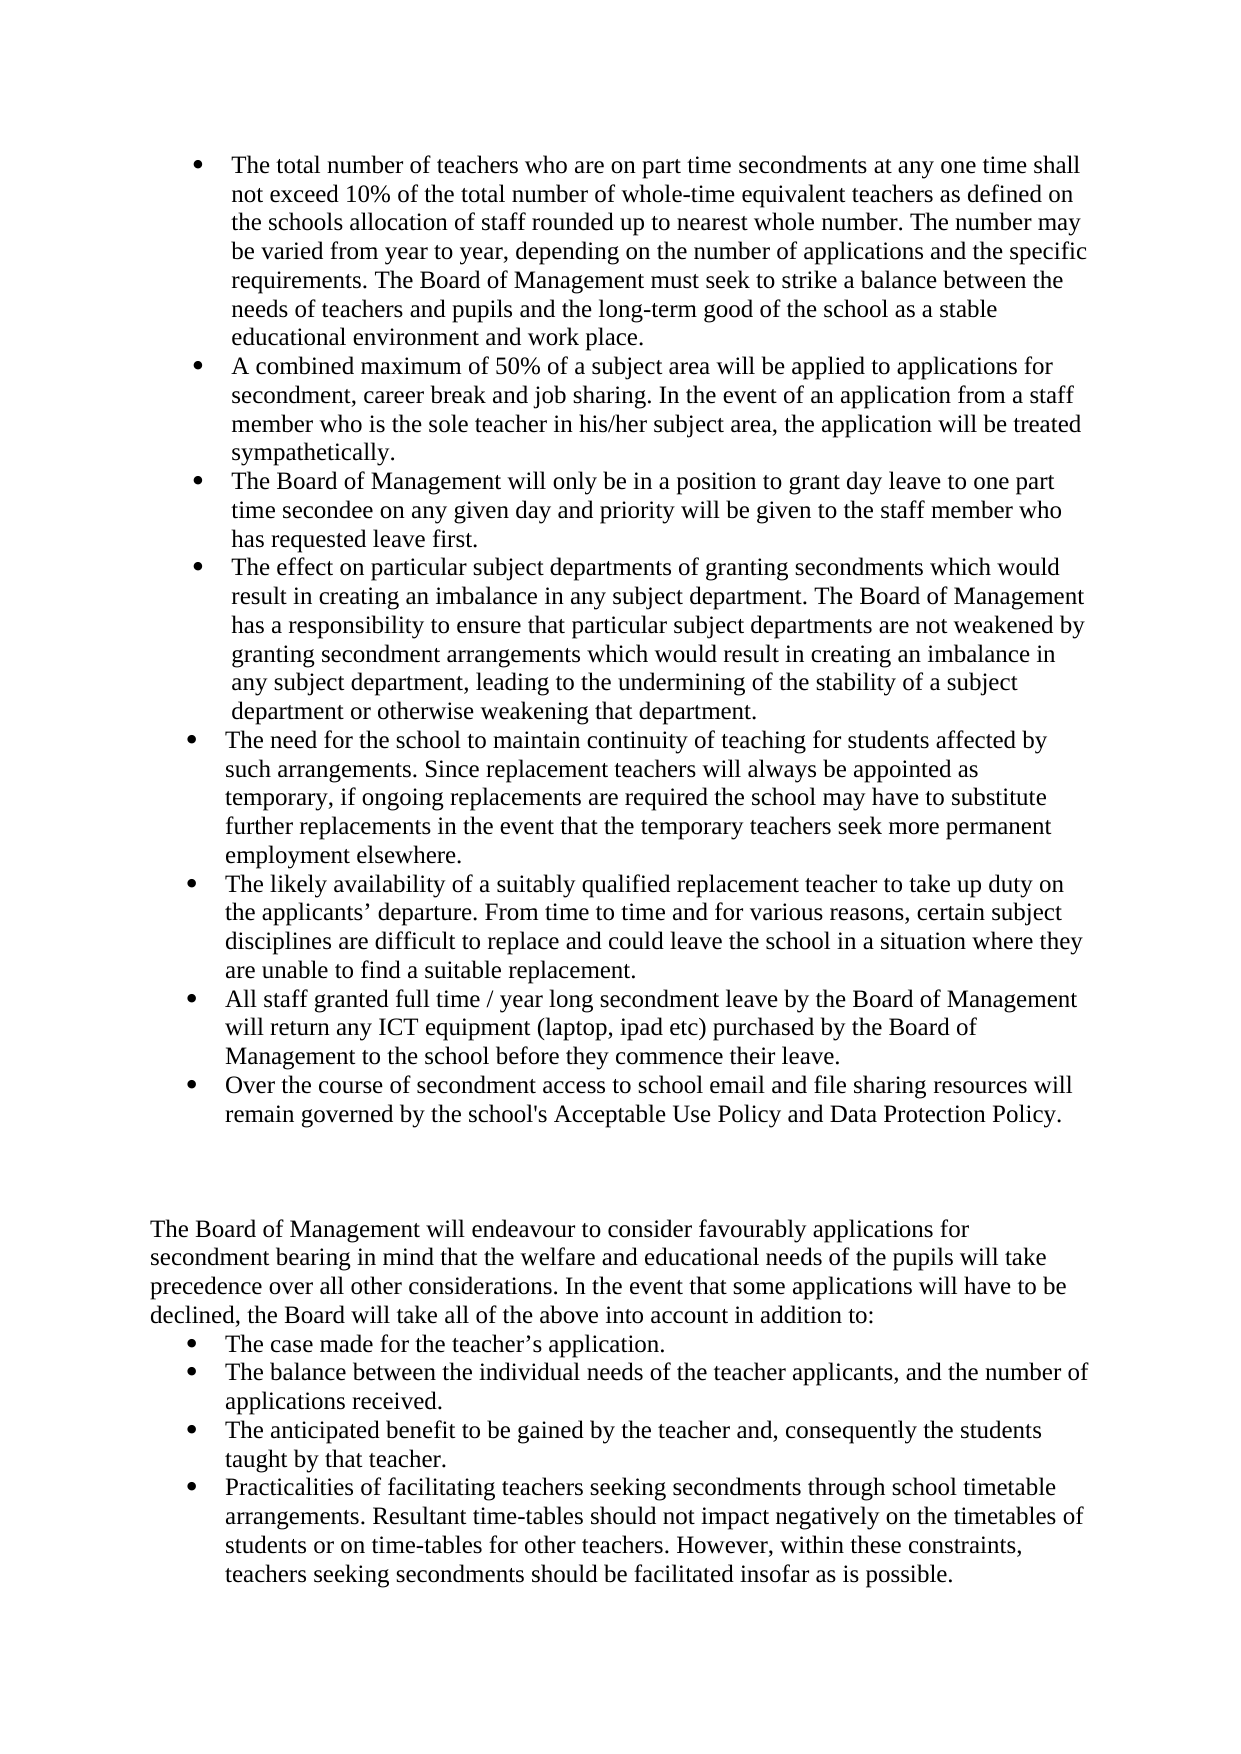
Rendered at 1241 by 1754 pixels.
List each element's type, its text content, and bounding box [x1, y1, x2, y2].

list Practicalities of facilitating teachers seeking secondments through school timetable arrangements. Resultant time-tables should not impact negatively on the timetables of students or on time-tables for other teachers. However, within these constraints, teachers seeking secondments should be facilitated insofar as is possible. [187, 1472, 1090, 1587]
list The need for the school to maintain continuity of teaching for students affected by such arrangements. Since replacement teachers will always be appointed as temporary, if ongoing replacements are required the school may have to substitute further replacements in the event that the temporary teachers seek more permanent employment elsewhere. [187, 725, 1090, 869]
list Over the course of secondment access to school email and file sharing resources will remain governed by the school's Acceptable Use Policy and Data Protection Policy. [187, 1070, 1090, 1127]
list The likely availability of a suitably qualified replacement teacher to take up duty on the applicants’ departure. From time to time and for various reasons, certain subject disciplines are difficult to replace and could leave the school in a situation where they are unable to find a suitable replacement. [187, 869, 1090, 984]
list The anticipated benefit to be gained by the teacher and, consequently the students taught by that teacher. [187, 1415, 1090, 1472]
list The total number of teachers who are on part time secondments at any one time shall not exceed 10% of the total number of whole-time equivalent teachers as defined on the schools allocation of staff rounded up to nearest whole number. The number may be varied from year to year, depending on the number of applications and the specific requirements. The Board of Management must seek to strike a balance between the needs of teachers and pupils and the long-term good of the school as a stable educational environment and work place. [194, 150, 1090, 351]
list All staff granted full time / year long secondment leave by the Board of Management will return any ICT equipment (laptop, ipad etc) purchased by the Board of Management to the school before they commence their leave. [187, 984, 1090, 1070]
list The Board of Management will only be in a position to grant day leave to one part time secondee on any given day and priority will be given to the staff member who has requested leave first. [194, 466, 1090, 552]
list A combined maximum of 50% of a subject area will be applied to applications for secondment, career break and job sharing. In the event of an application from a staff member who is the sole teacher in his/her subject area, the application will be treated sympathetically. [194, 351, 1090, 466]
list The balance between the individual needs of the teacher applicants, and the number of applications received. [187, 1357, 1090, 1415]
list The case made for the teacher’s application. [187, 1329, 1090, 1357]
list The effect on particular subject departments of granting secondments which would result in creating an imbalance in any subject department. The Board of Management has a responsibility to ensure that particular subject departments are not weakened by granting secondment arrangements which would result in creating an imbalance in any subject department, leading to the undermining of the stability of a subject department or otherwise weakening that department. [194, 552, 1090, 725]
text The Board of Management will endeavour to consider favourably applications for secondment bearing in mind that the welfare and educational needs of the pupils will take precedence over all other considerations. In the event that some applications will have to be declined, the Board will take all of the above into account in addition to: [150, 1214, 1090, 1329]
